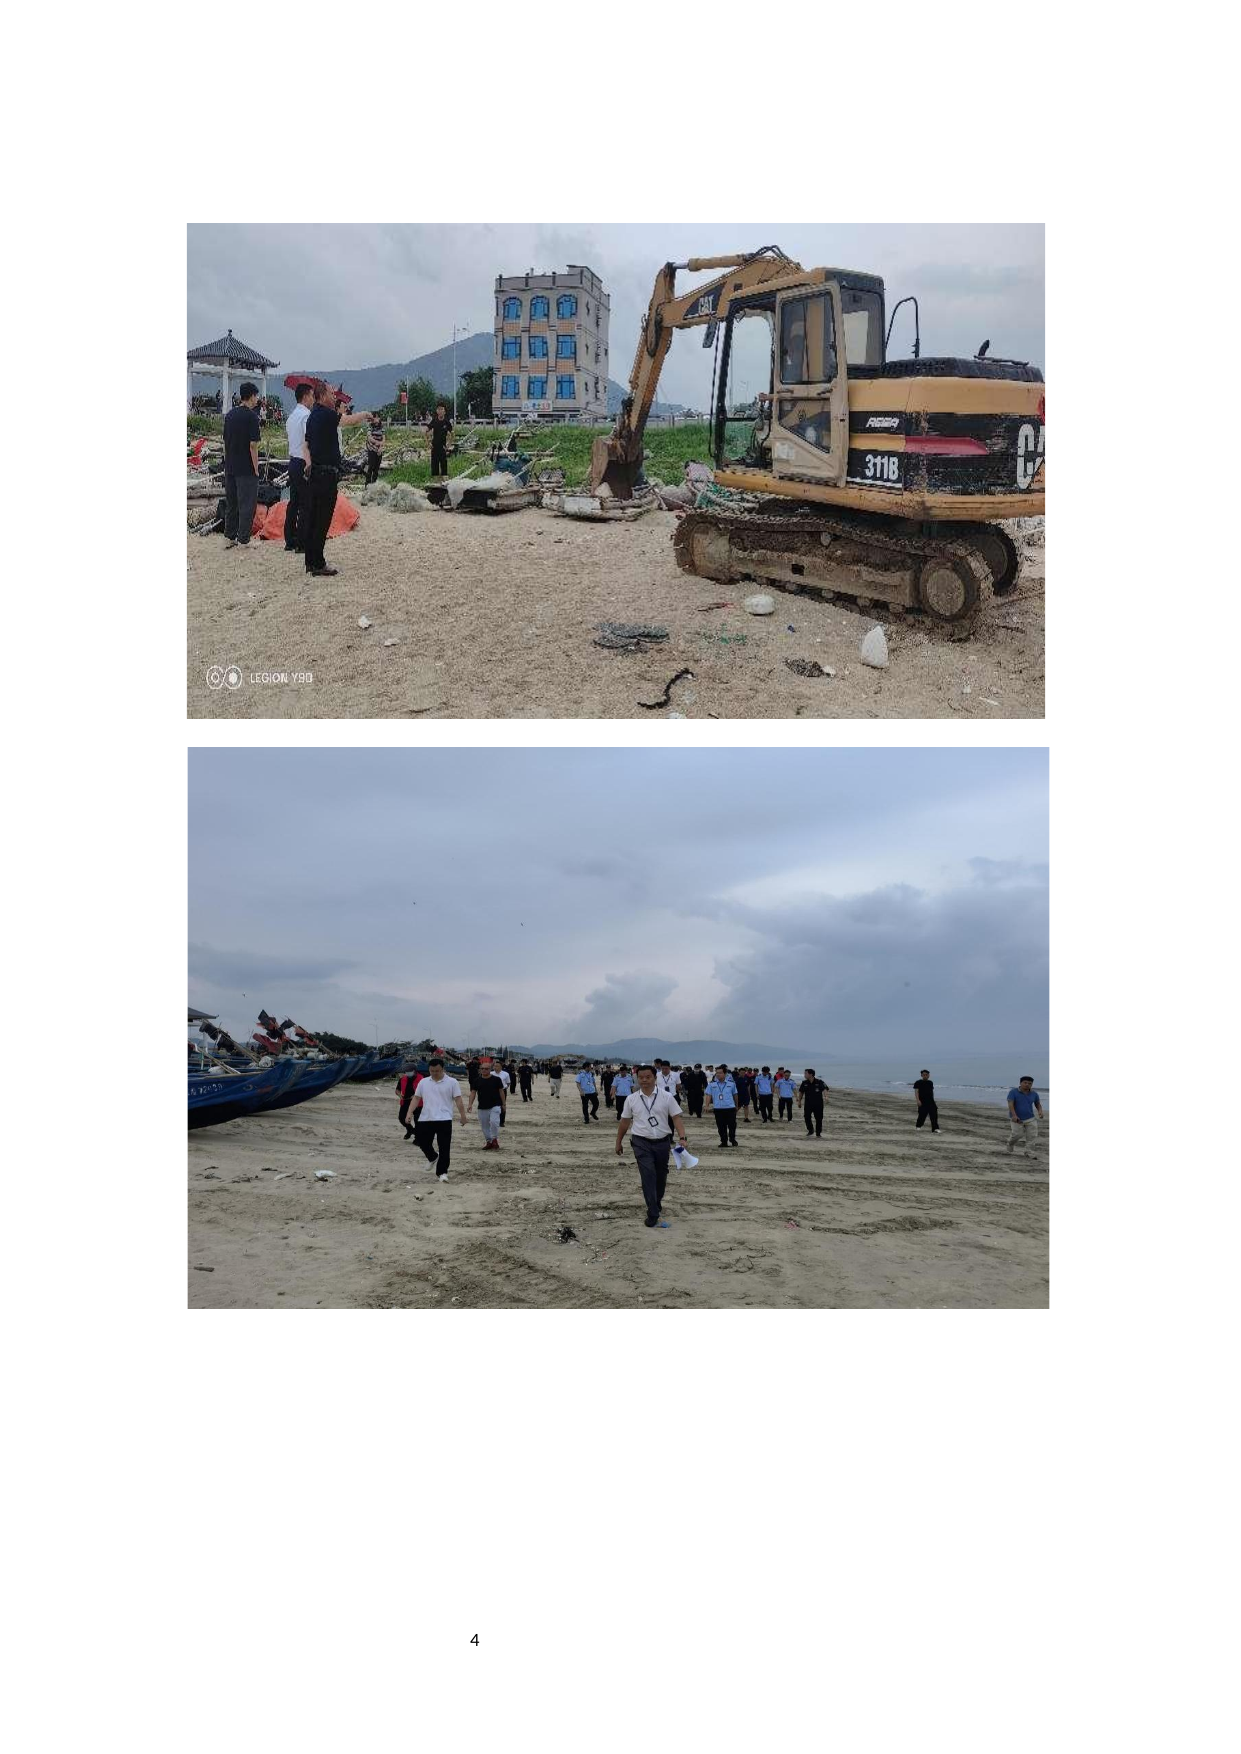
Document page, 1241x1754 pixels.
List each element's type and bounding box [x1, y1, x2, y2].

picture [187, 747, 1050, 1309]
picture [186, 223, 1045, 717]
